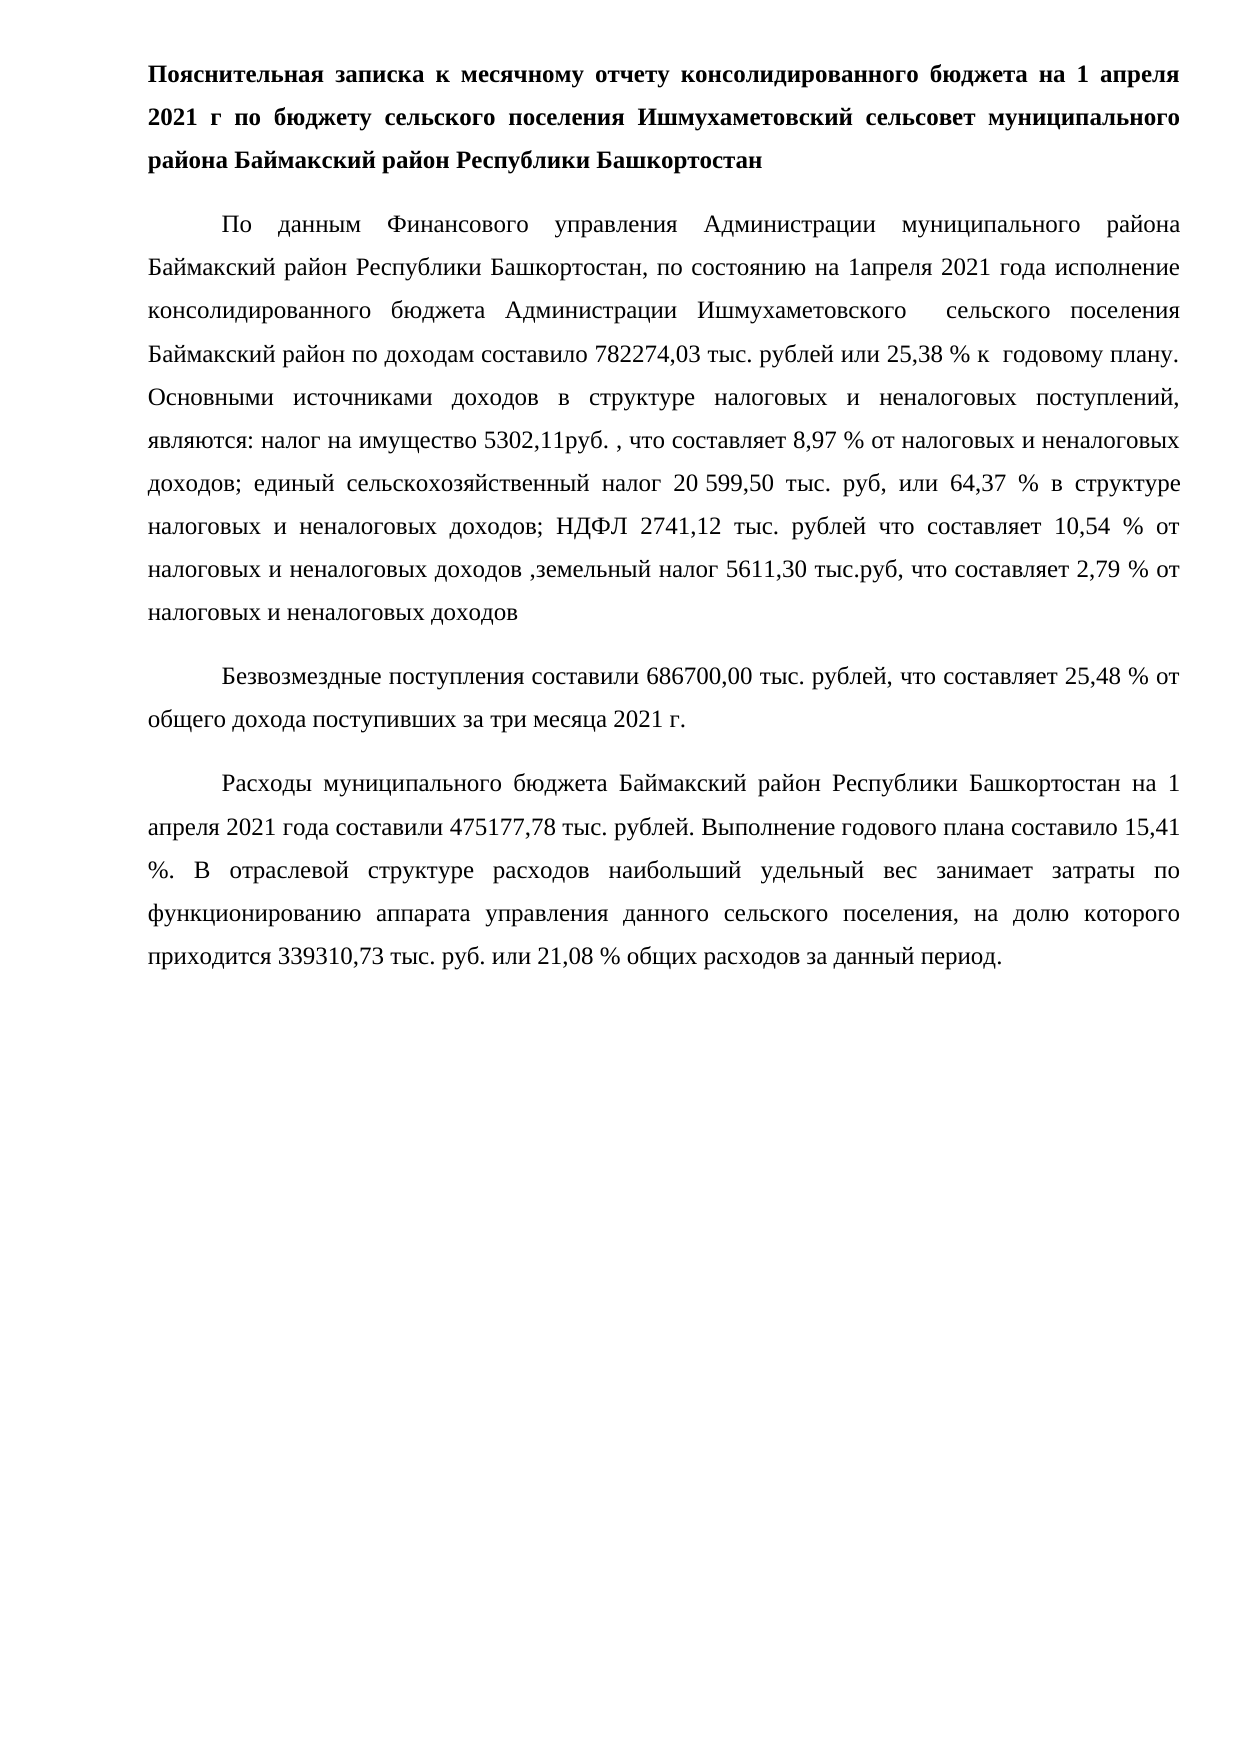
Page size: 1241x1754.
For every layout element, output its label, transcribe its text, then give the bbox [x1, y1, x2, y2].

text Расходы муниципального бюджета Баймакский район Республики Башкортостан на 1 апреля 2021 года составили 475177,78 тыс. рублей. Выполнение годового плана составило 15,41 %. В отраслевой структуре расходов наибольший удельный вес занимает затраты по функционированию аппарата управления данного сельского поселения, на долю которого приходится 339310,73 тыс. руб. или 21,08 % общих расходов за данный период. [148, 768, 1181, 970]
text По данным Финансового управления Администрации муниципального района Баймакский район Республики Башкортостан, по состоянию на 1апреля 2021 года исполнение консолидированного бюджета Администрации Ишмухаметовского сельского поселения Баймакский район по доходам составило 782274,03 тыс. рублей или 25,38 % к годовому плану. Основными источниками доходов в структуре налоговых и неналоговых поступлений, являются: налог на имущество 5302,11руб. , что составляет 8,97 % от налоговых и неналоговых доходов; единый сельскохозяйственный налог 20 599,50 тыс. руб, или 64,37 % в структуре налоговых и неналоговых доходов; НДФЛ 2741,12 тыс. рублей что составляет 10,54 % от налоговых и неналоговых доходов ,земельный налог 5611,30 тыс.руб, что составляет 2,79 % от налоговых и неналоговых доходов [148, 209, 1181, 626]
text Безвозмездные поступления составили 686700,00 тыс. рублей, что составляет 25,48 % от общего дохода поступивших за три месяца 2021 г. [148, 661, 1181, 733]
text Пояснительная записка к месячному отчету консолидированного бюджета на 1 апреля 2021 г по бюджету сельского поселения Ишмухаметовский сельсовет муниципального района Баймакский район Республики Башкортостан [148, 59, 1181, 174]
